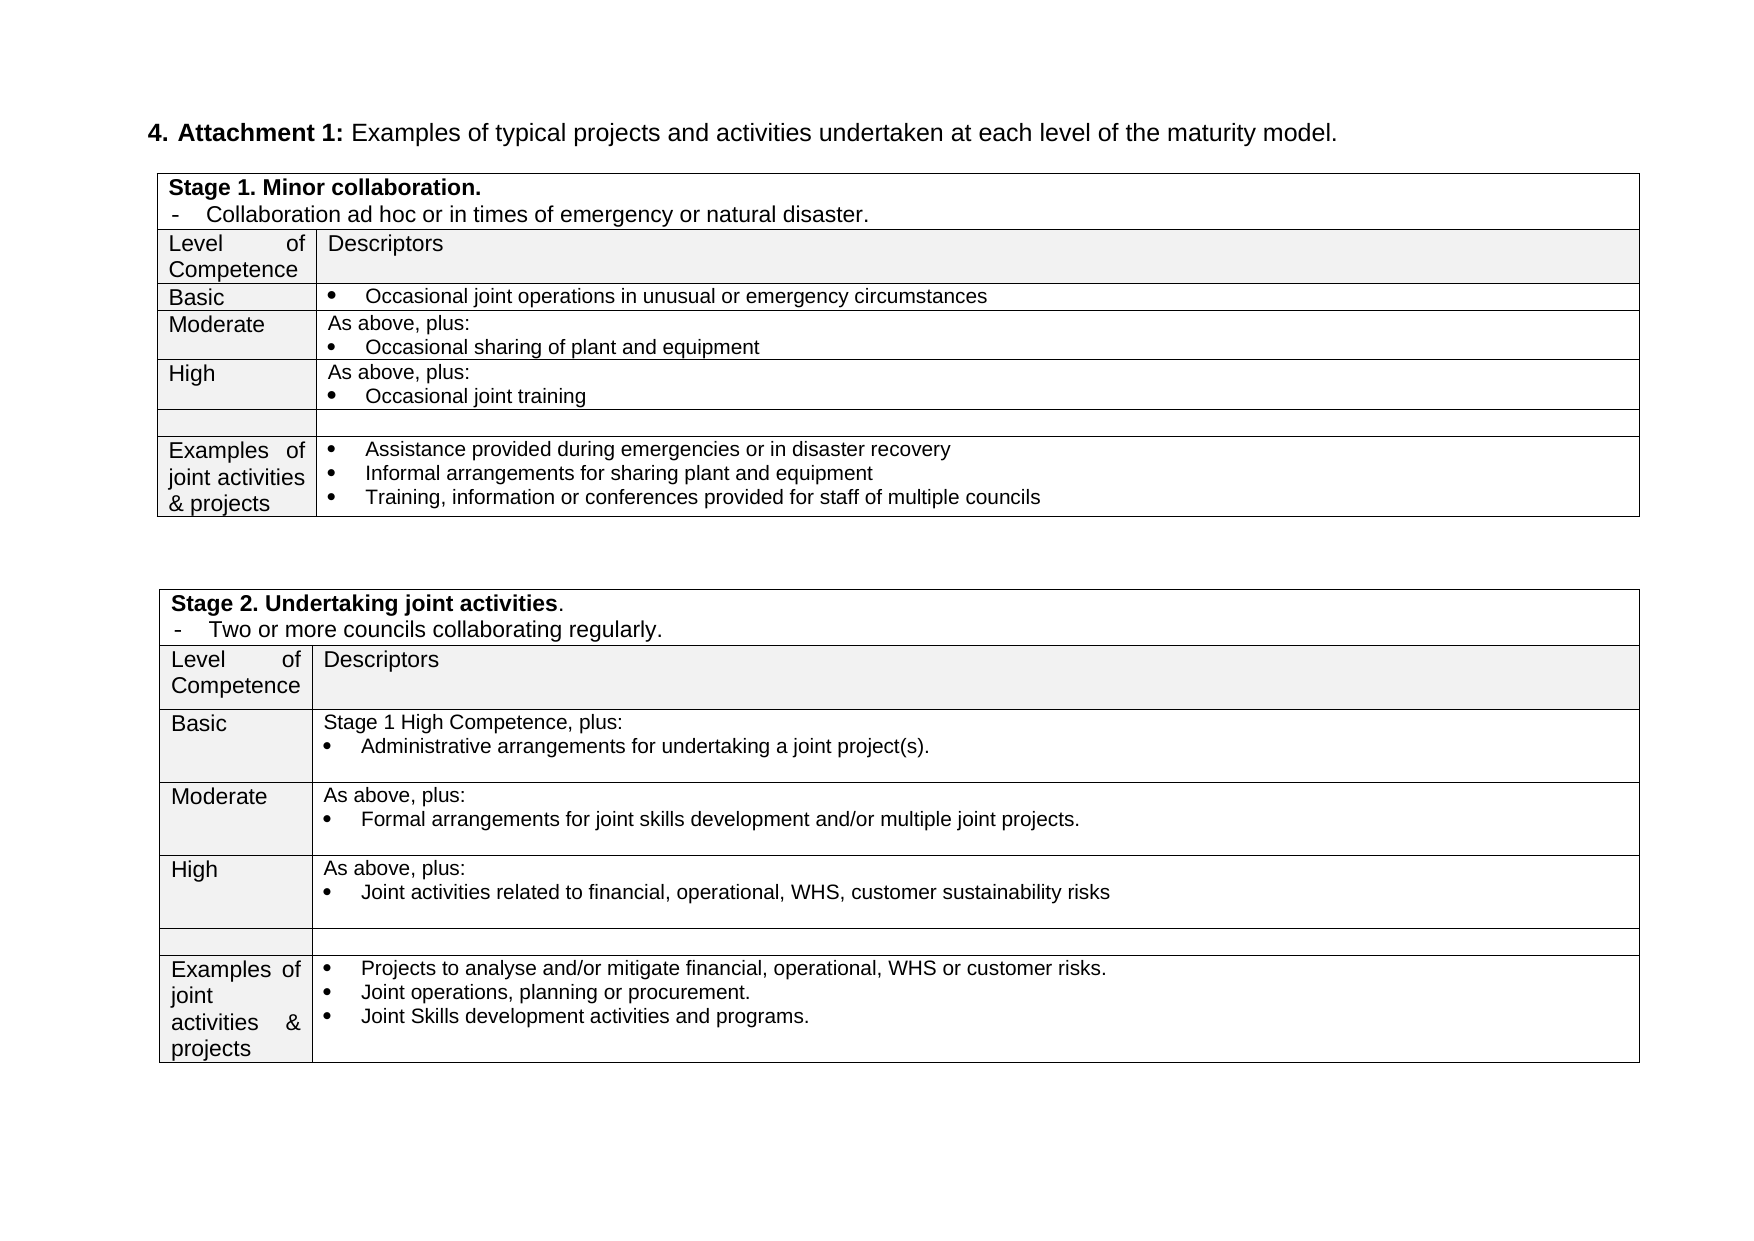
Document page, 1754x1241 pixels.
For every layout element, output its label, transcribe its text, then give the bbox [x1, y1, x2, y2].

table_cell [158, 410, 316, 436]
table_cell Descriptors [317, 230, 1639, 283]
table_cell As above, plus: Occasional joint training [317, 360, 1639, 409]
subtitle Attachment 1: Examples of typical projects and activities undertaken at each level of the maturity model. [148, 118, 1606, 147]
table_header Stage 1. Minor collaboration. Collaboration ad hoc or in times of emergency or natural disaster. [158, 174, 1639, 229]
table_cell Descriptors [313, 646, 1639, 709]
table_cell As above, plus: Occasional sharing of plant and equipment [317, 311, 1639, 359]
table_cell High [160, 856, 312, 928]
table_cell Projects to analyse and/or mitigate financial, operational, WHS or customer risks. Joint operations, planning or procurement. Joint Skills development activities and programs. [313, 956, 1639, 1062]
table_cell [160, 929, 312, 955]
table_cell As above, plus: Joint activities related to financial, operational, WHS, customer sustainability risks [313, 856, 1639, 928]
table_cell High [158, 360, 316, 409]
table_cell Level of Competence [160, 646, 312, 709]
table_cell Stage 1 High Competence, plus: Administrative arrangements for undertaking a joint project(s). [313, 710, 1639, 782]
table_cell Moderate [160, 783, 312, 855]
table_cell [313, 929, 1639, 955]
table_cell [317, 410, 1639, 436]
table_header Stage 2. Undertaking joint activities. Two or more councils collaborating regularly. [160, 590, 1639, 645]
table_cell Assistance provided during emergencies or in disaster recovery Informal arrangements for sharing plant and equipment Training, information or conferences provided for staff of multiple councils [317, 437, 1639, 516]
table_cell Occasional joint operations in unusual or emergency circumstances [317, 284, 1639, 310]
table_cell Examples of joint activities & projects [158, 437, 316, 516]
table_cell Moderate [158, 311, 316, 359]
table_cell Basic [158, 284, 316, 310]
table_cell Basic [160, 710, 312, 782]
table_cell As above, plus: Formal arrangements for joint skills development and/or multiple joint projects. [313, 783, 1639, 855]
table_cell Level of Competence [158, 230, 316, 283]
table_cell Examples of joint activities & projects [160, 956, 312, 1062]
